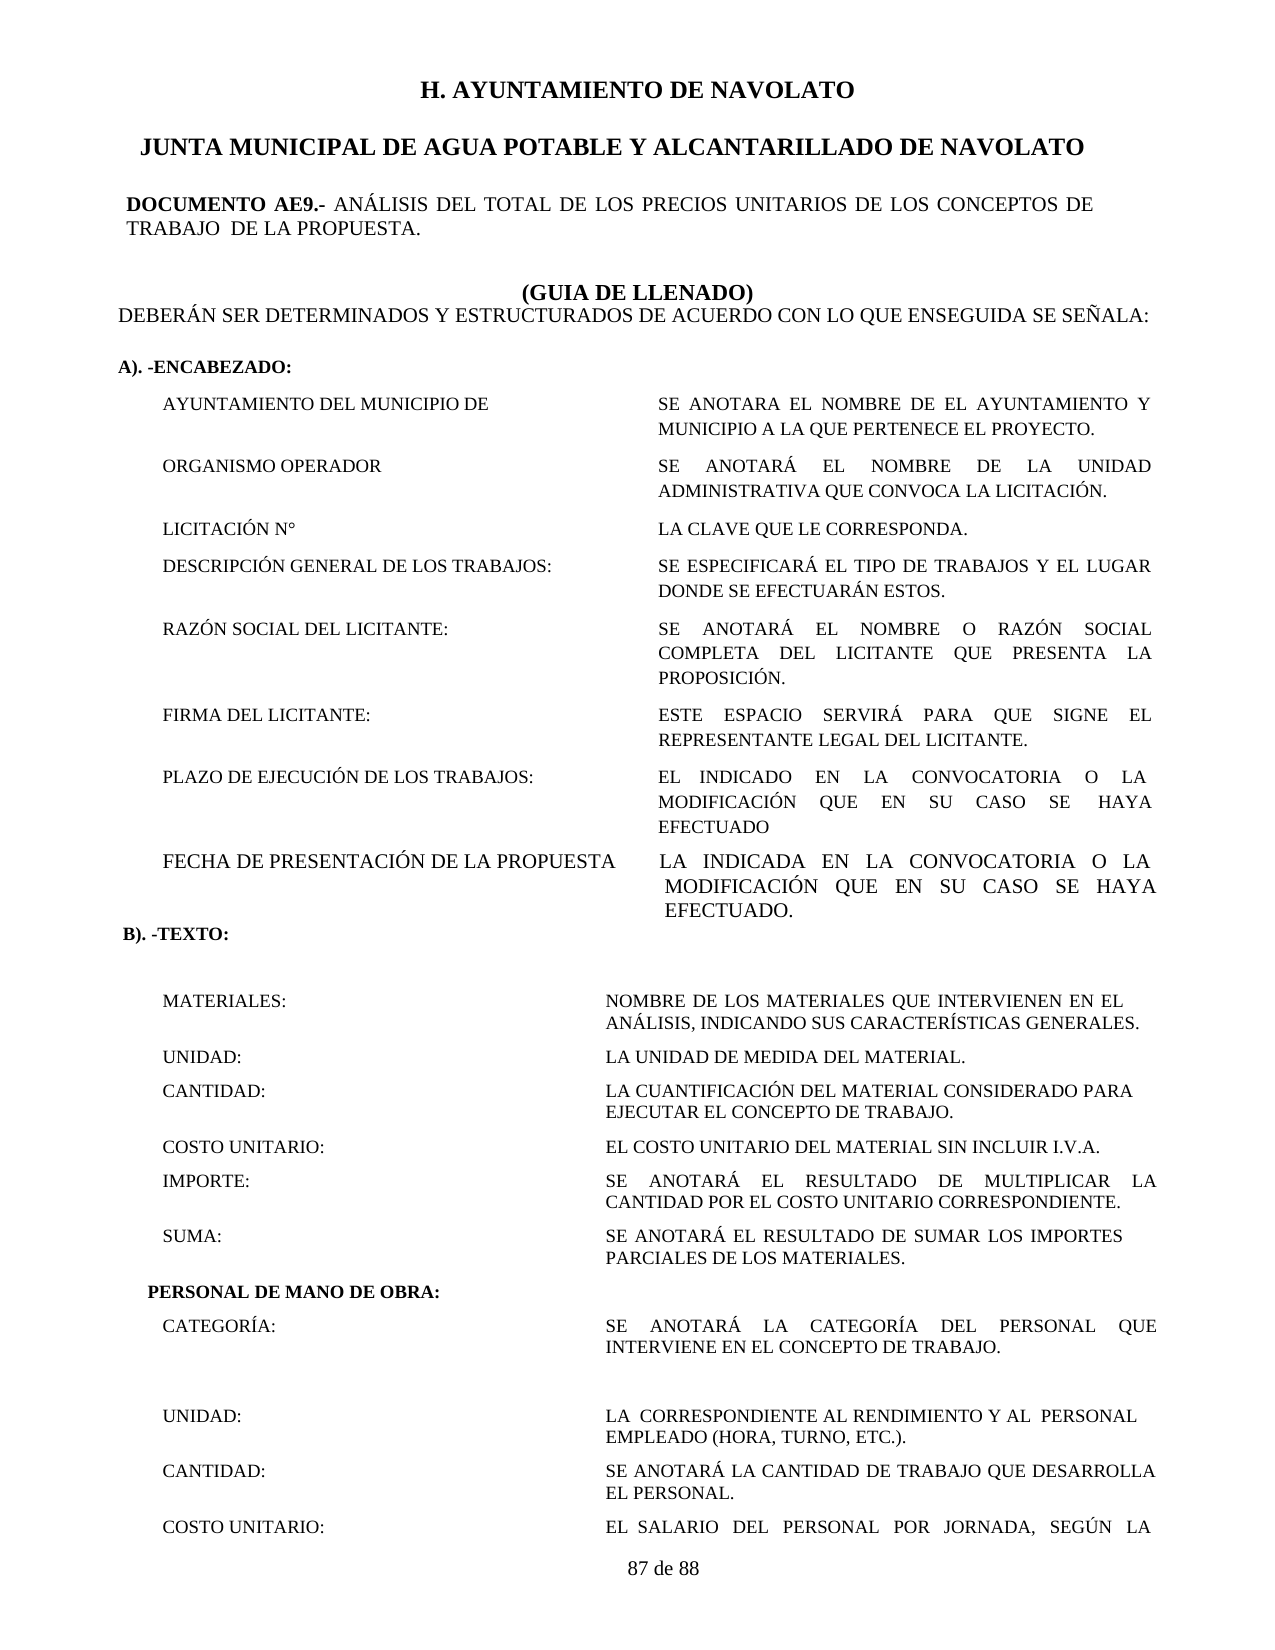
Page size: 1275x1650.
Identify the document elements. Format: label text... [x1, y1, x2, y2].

list -ENCABEZADO: [118, 356, 1223, 377]
text COSTO UNITARIO: EL COSTO UNITARIO DEL MATERIAL SIN INCLUIR I.V.A. [162, 1136, 1223, 1157]
text SUMA: SE ANOTARÁ EL RESULTADO DE SUMAR LOS IMPORTES PARCIALES DE LOS MATERIALES. [162, 1225, 1147, 1268]
text CANTIDAD: LA CUANTIFICACIÓN DEL MATERIAL CONSIDERADO PARA EJECUTAR EL CONCEPTO DE TRABAJO. [162, 1080, 1157, 1123]
text FECHA DE PRESENTACIÓN DE LA PROPUESTA LA INDICADA EN LA CONVOCATORIA O LA [162, 850, 1223, 873]
text IMPORTE: SE ANOTARÁ EL RESULTADO DE MULTIPLICAR LA CANTIDAD POR EL COSTO UNITARIO CORRESPONDIENTE. [162, 1169, 1157, 1213]
text CANTIDAD: SE ANOTARÁ LA CANTIDAD DE TRABAJO QUE DESARROLLA EL PERSONAL. [162, 1460, 1157, 1503]
text MODIFICACIÓN QUE EN SU CASO SE HAYA EFECTUADO [658, 791, 1152, 838]
text DESCRIPCIÓN GENERAL DE LOS TRABAJOS: SE ESPECIFICARÁ EL TIPO DE TRABAJOS Y EL LUGAR [162, 555, 1223, 576]
text COSTO UNITARIO: EL SALARIO DEL PERSONAL POR JORNADA, SEGÚN LA [162, 1516, 1223, 1537]
text DEBERÁN SER DETERMINADOS Y ESTRUCTURADOS DE ACUERDO CON LO QUE ENSEGUIDA SE SEÑALA: [118, 304, 1223, 327]
text RAZÓN SOCIAL DEL LICITANTE: SE ANOTARÁ EL NOMBRE O RAZÓN SOCIAL COMPLETA DEL LICITANTE QUE PRESENTA LA PROPOSICIÓN. [162, 617, 1152, 688]
text CATEGORÍA: SE ANOTARÁ LA CATEGORÍA DEL PERSONAL QUE INTERVIENE EN EL CONCEPTO DE TRABAJO. [162, 1315, 1157, 1358]
text AYUNTAMIENTO DEL MUNICIPIO DE SE ANOTARA EL NOMBRE DE EL AYUNTAMIENTO Y [162, 393, 1223, 414]
text ORGANISMO OPERADOR SE ANOTARÁ EL NOMBRE DE LA UNIDAD ADMINISTRATIVA QUE CONVOCA LA LICITACIÓN. [162, 455, 1151, 502]
text LICITACIÓN N° LA CLAVE QUE LE CORRESPONDA. [162, 517, 1223, 539]
text UNIDAD: LA UNIDAD DE MEDIDA DEL MATERIAL. [162, 1046, 1223, 1067]
text MATERIALES: NOMBRE DE LOS MATERIALES QUE INTERVIENEN EN EL ANÁLISIS, INDICANDO SUS CARACTERÍSTICAS GENERALES. [162, 990, 1157, 1033]
text MODIFICACIÓN QUE EN SU CASO SE HAYA EFECTUADO. [664, 873, 1157, 922]
text DONDE SE EFECTUARÁN ESTOS. [658, 580, 1223, 601]
text PLAZO DE EJECUCIÓN DE LOS TRABAJOS: EL INDICADO EN LA CONVOCATORIA O LA [162, 766, 1223, 788]
text MUNICIPIO A LA QUE PERTENECE EL PROYECTO. [658, 418, 1223, 439]
list -TEXTO: [123, 922, 1223, 944]
text UNIDAD: LA CORRESPONDIENTE AL RENDIMIENTO Y AL PERSONAL EMPLEADO (HORA, TURNO, ETC.). [162, 1405, 1157, 1448]
text PERSONAL DE MANO DE OBRA: [147, 1281, 1223, 1303]
text FIRMA DEL LICITANTE: ESTE ESPACIO SERVIRÁ PARA QUE SIGNE EL REPRESENTANTE LEGAL DEL LICITANTE. [162, 704, 1152, 751]
